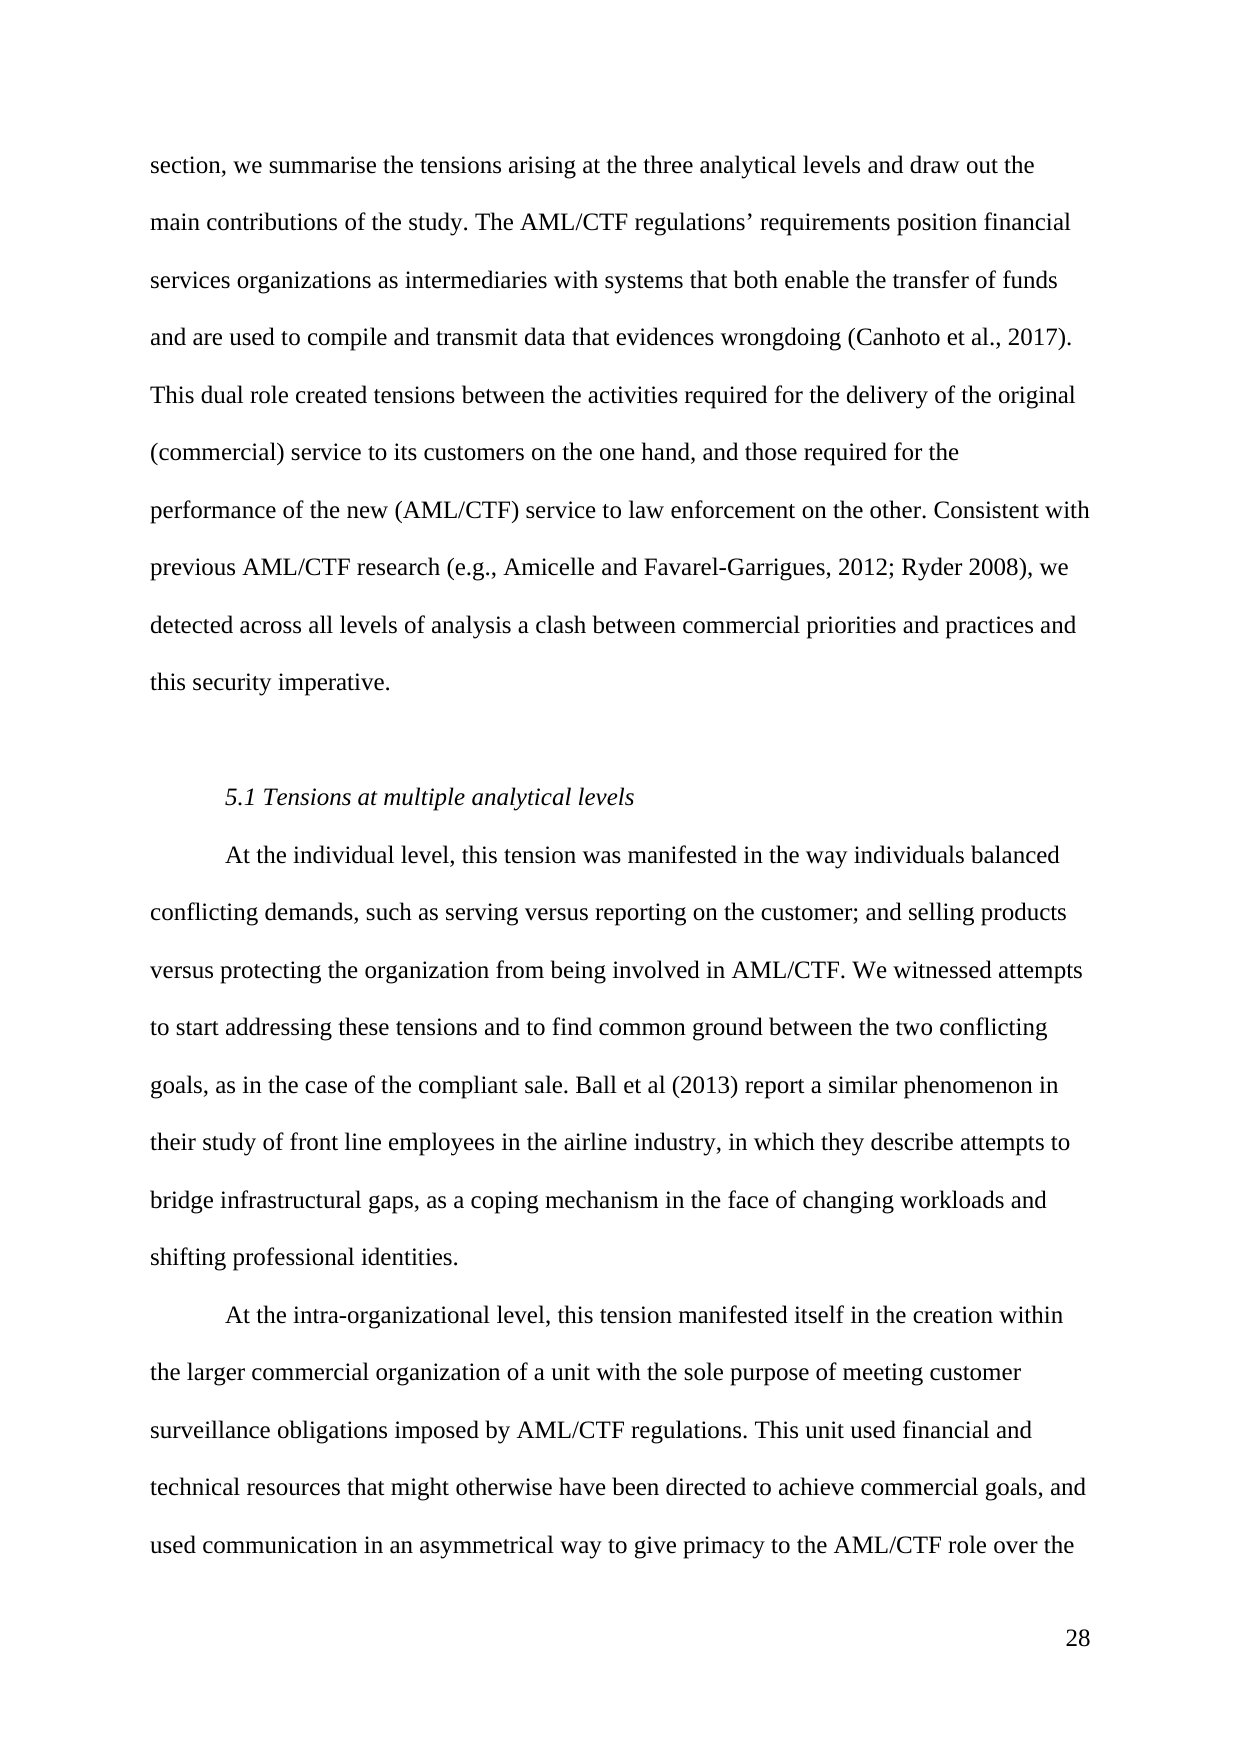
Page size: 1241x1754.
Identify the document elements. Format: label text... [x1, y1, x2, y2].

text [150, 150, 1090, 696]
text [150, 1300, 1090, 1559]
text At the individual level, this tension was manifested in the way individuals balanced conflicting demands, such as serving versus reporting on the customer; and selling products versus protecting the organization from being involved in AML/CTF. We witnessed attempts to start addressing these tensions and to find common ground between the two conflicting goals, as in the case of the compliant sale. Ball et al (2013) report a similar phenomenon in their study of front line employees in the airline industry, in which they describe attempts to bridge infrastructural gaps, as a coping mechanism in the face of changing workloads and shifting professional identities. [150, 840, 1090, 1271]
text 5.1 Tensions at multiple analytical levels [150, 782, 1090, 811]
